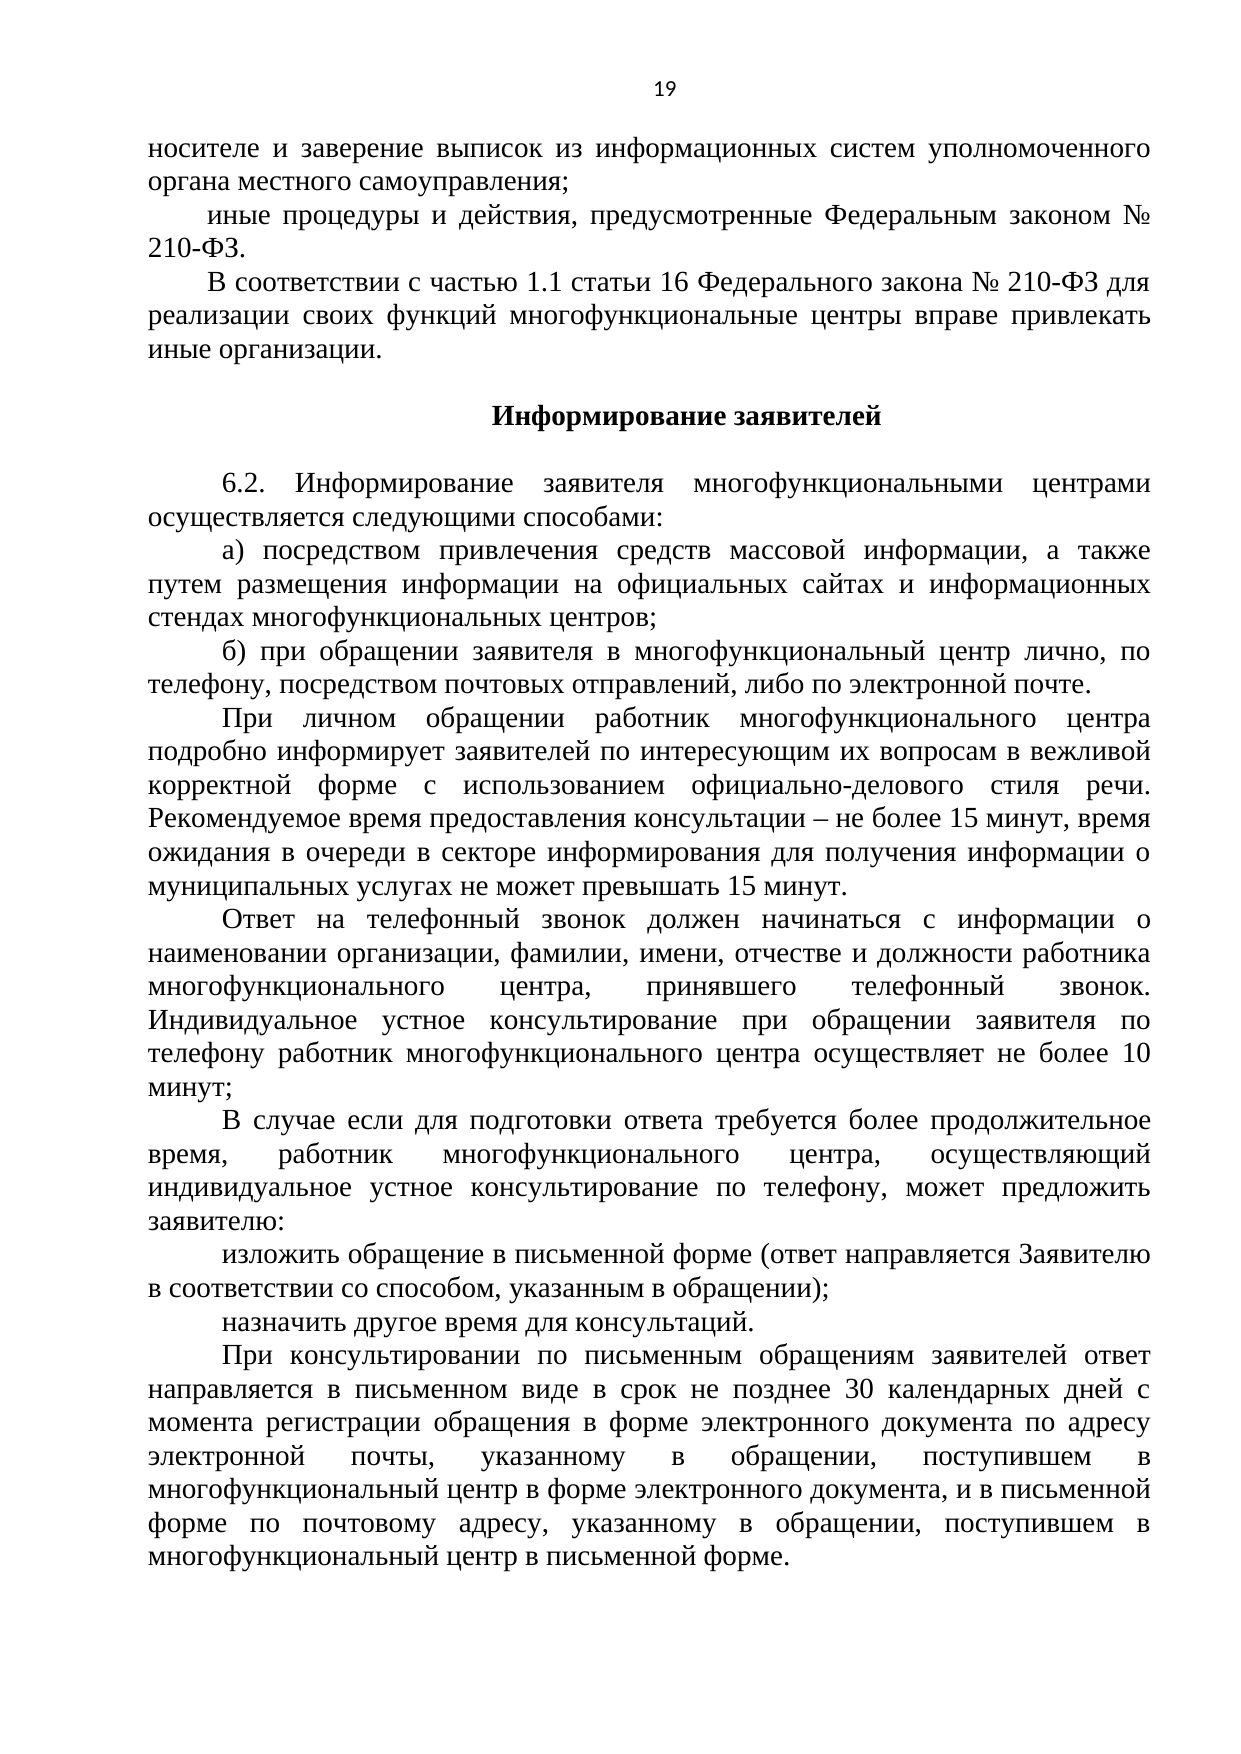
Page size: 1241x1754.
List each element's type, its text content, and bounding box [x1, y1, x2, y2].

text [148, 130, 1152, 197]
text Информирование заявителей [148, 398, 1152, 432]
text При консультировании по письменным обращениям заявителей ответ направляется в письменном виде в срок не позднее 30 календарных дней с момента регистрации обращения в форме электронного документа по адресу электронной почты, указанному в обращении, поступившем в многофункциональный центр в форме электронного документа, и в письменной форме по почтовому адресу, указанному в обращении, поступившем в многофункциональный центр в письменной форме. [148, 1337, 1152, 1572]
text назначить другое время для консультаций. [148, 1304, 1152, 1337]
text изложить обращение в письменной форме (ответ направляется Заявителю в соответствии со способом, указанным в обращении); [148, 1237, 1152, 1304]
text Ответ на телефонный звонок должен начинаться с информации о наименовании организации, фамилии, имени, отчестве и должности работника многофункционального центра, принявшего телефонный звонок. Индивидуальное устное консультирование при обращении заявителя по телефону работник многофункционального центра осуществляет не более 10 минут; [148, 901, 1152, 1102]
text иные процедуры и действия, предусмотренные Федеральным законом № 210-ФЗ. [148, 197, 1152, 264]
text При личном обращении работник многофункционального центра подробно информирует заявителей по интересующим их вопросам в вежливой корректной форме с использованием официально-делового стиля речи. Рекомендуемое время предоставления консультации – не более 15 минут, время ожидания в очереди в секторе информирования для получения информации о муниципальных услугах не может превышать 15 минут. [148, 700, 1152, 901]
text В случае если для подготовки ответа требуется более продолжительное время, работник многофункционального центра, осуществляющий индивидуальное устное консультирование по телефону, может предложить заявителю: [148, 1102, 1152, 1237]
text а) посредством привлечения средств массовой информации, а также путем размещения информации на официальных сайтах и информационных стендах многофункциональных центров; [148, 532, 1152, 633]
text 6.2. Информирование заявителя многофункциональными центрами осуществляется следующими способами: [148, 465, 1152, 532]
text В соответствии с частью 1.1 статьи 16 Федерального закона № 210-ФЗ для реализации своих функций многофункциональные центры вправе привлекать иные организации. [148, 264, 1152, 364]
text б) при обращении заявителя в многофункциональный центр лично, по телефону, посредством почтовых отправлений, либо по электронной почте. [148, 633, 1152, 700]
